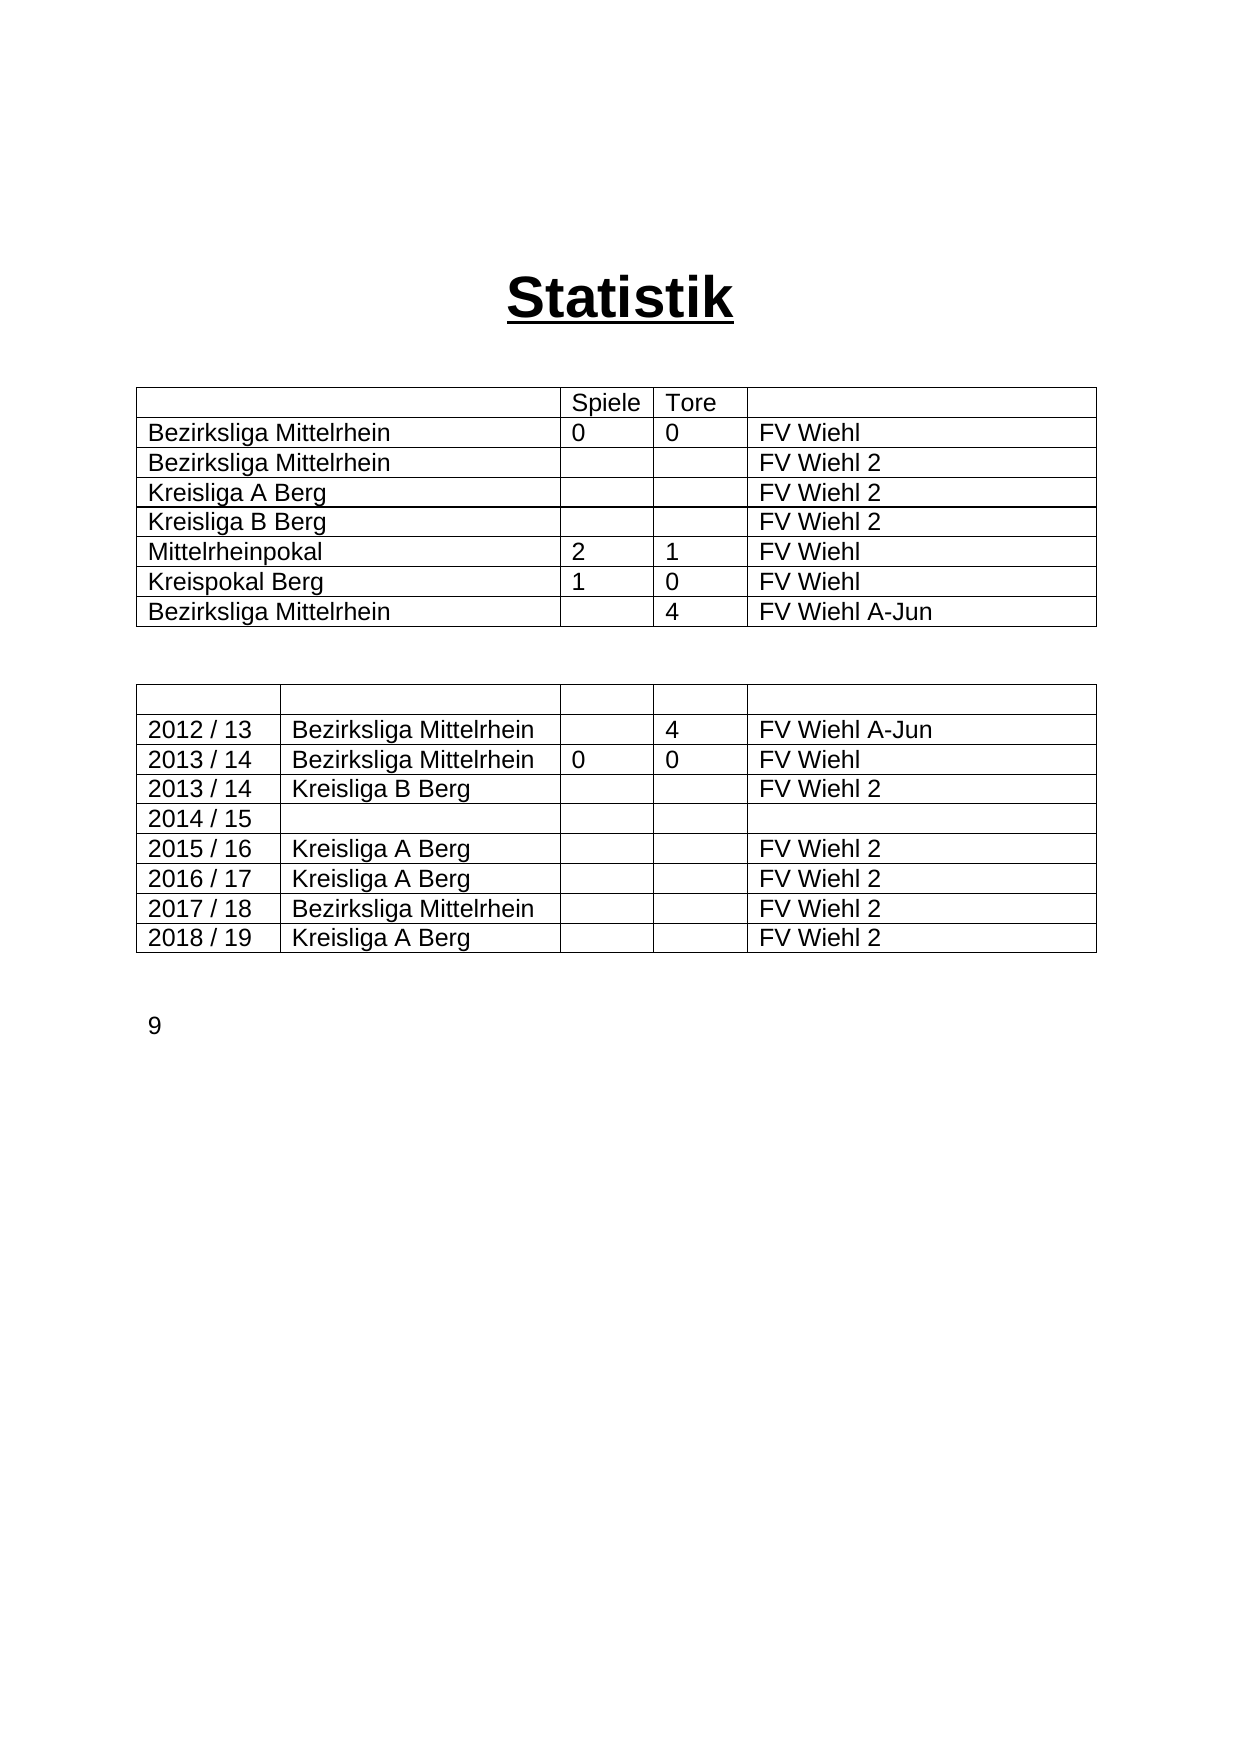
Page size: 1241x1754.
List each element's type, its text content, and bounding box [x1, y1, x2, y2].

table_cell 2013 / 14 [137, 745, 280, 773]
table_cell 4 [654, 597, 747, 626]
table_cell 0 [561, 745, 653, 773]
table_cell FV Wiehl 2 [748, 448, 1096, 477]
table_cell FV Wiehl 2 [748, 924, 1096, 952]
table_cell 1 [654, 537, 747, 566]
table_cell [561, 448, 653, 477]
table_cell [561, 478, 653, 506]
table_cell FV Wiehl [748, 418, 1096, 447]
table_cell [654, 804, 747, 833]
table_header [748, 685, 1096, 714]
table_header [654, 685, 747, 714]
table_header [748, 388, 1096, 417]
table_cell 1 [561, 567, 653, 596]
table_cell [654, 478, 747, 506]
table_cell FV Wiehl 2 [748, 894, 1096, 922]
table_cell [561, 508, 653, 536]
table_cell [281, 804, 560, 833]
table_cell 0 [561, 418, 653, 447]
table_cell FV Wiehl 2 [748, 775, 1096, 803]
table_cell 2015 / 16 [137, 834, 280, 863]
table_cell [561, 834, 653, 863]
table_cell Kreisliga B Berg [137, 508, 560, 536]
table_cell FV Wiehl [748, 745, 1096, 773]
table_cell Bezirksliga Mittelrhein [281, 894, 560, 922]
table_cell [748, 804, 1096, 833]
table_cell [561, 775, 653, 803]
table_cell [561, 924, 653, 952]
table_cell FV Wiehl A-Jun [748, 715, 1096, 744]
table_cell [561, 715, 653, 744]
table_cell [561, 804, 653, 833]
table_cell Kreisliga A Berg [281, 924, 560, 952]
table_cell 2016 / 17 [137, 864, 280, 893]
table_header Tore [654, 388, 747, 417]
text 9 [148, 1011, 1093, 1039]
table_cell FV Wiehl A-Jun [748, 597, 1096, 626]
table_cell [654, 834, 747, 863]
table_cell [654, 924, 747, 952]
table_cell 0 [654, 567, 747, 596]
table_cell FV Wiehl [748, 567, 1096, 596]
table_cell [561, 864, 653, 893]
table_cell FV Wiehl 2 [748, 834, 1096, 863]
table_cell [654, 508, 747, 536]
table_cell 2017 / 18 [137, 894, 280, 922]
table_header [137, 685, 280, 714]
table_cell [654, 864, 747, 893]
table_cell Kreisliga A Berg [137, 478, 560, 506]
table_cell 4 [654, 715, 747, 744]
table_cell Bezirksliga Mittelrhein [281, 745, 560, 773]
table_cell FV Wiehl 2 [748, 508, 1096, 536]
text Statistik [148, 263, 1093, 330]
table_cell 2 [561, 537, 653, 566]
table_cell Bezirksliga Mittelrhein [137, 448, 560, 477]
table_header [561, 685, 653, 714]
table_cell FV Wiehl 2 [748, 478, 1096, 506]
table_cell Kreisliga B Berg [281, 775, 560, 803]
table_cell 0 [654, 745, 747, 773]
table_cell Mittelrheinpokal [137, 537, 560, 566]
table_cell 2012 / 13 [137, 715, 280, 744]
table_cell FV Wiehl [748, 537, 1096, 566]
table_header [137, 388, 560, 417]
table_cell [561, 894, 653, 922]
table_cell [654, 894, 747, 922]
table_cell Kreispokal Berg [137, 567, 560, 596]
table_cell [654, 775, 747, 803]
table_cell 0 [654, 418, 747, 447]
table_cell Kreisliga A Berg [281, 864, 560, 893]
table_header [281, 685, 560, 714]
table_header Spiele [561, 388, 653, 417]
table_cell Kreisliga A Berg [281, 834, 560, 863]
table_cell Bezirksliga Mittelrhein [137, 418, 560, 447]
table_cell 2013 / 14 [137, 775, 280, 803]
table_cell FV Wiehl 2 [748, 864, 1096, 893]
table_cell Bezirksliga Mittelrhein [137, 597, 560, 626]
table_cell [561, 597, 653, 626]
table_cell 2018 / 19 [137, 924, 280, 952]
table_cell Bezirksliga Mittelrhein [281, 715, 560, 744]
table_cell 2014 / 15 [137, 804, 280, 833]
table_cell [654, 448, 747, 477]
